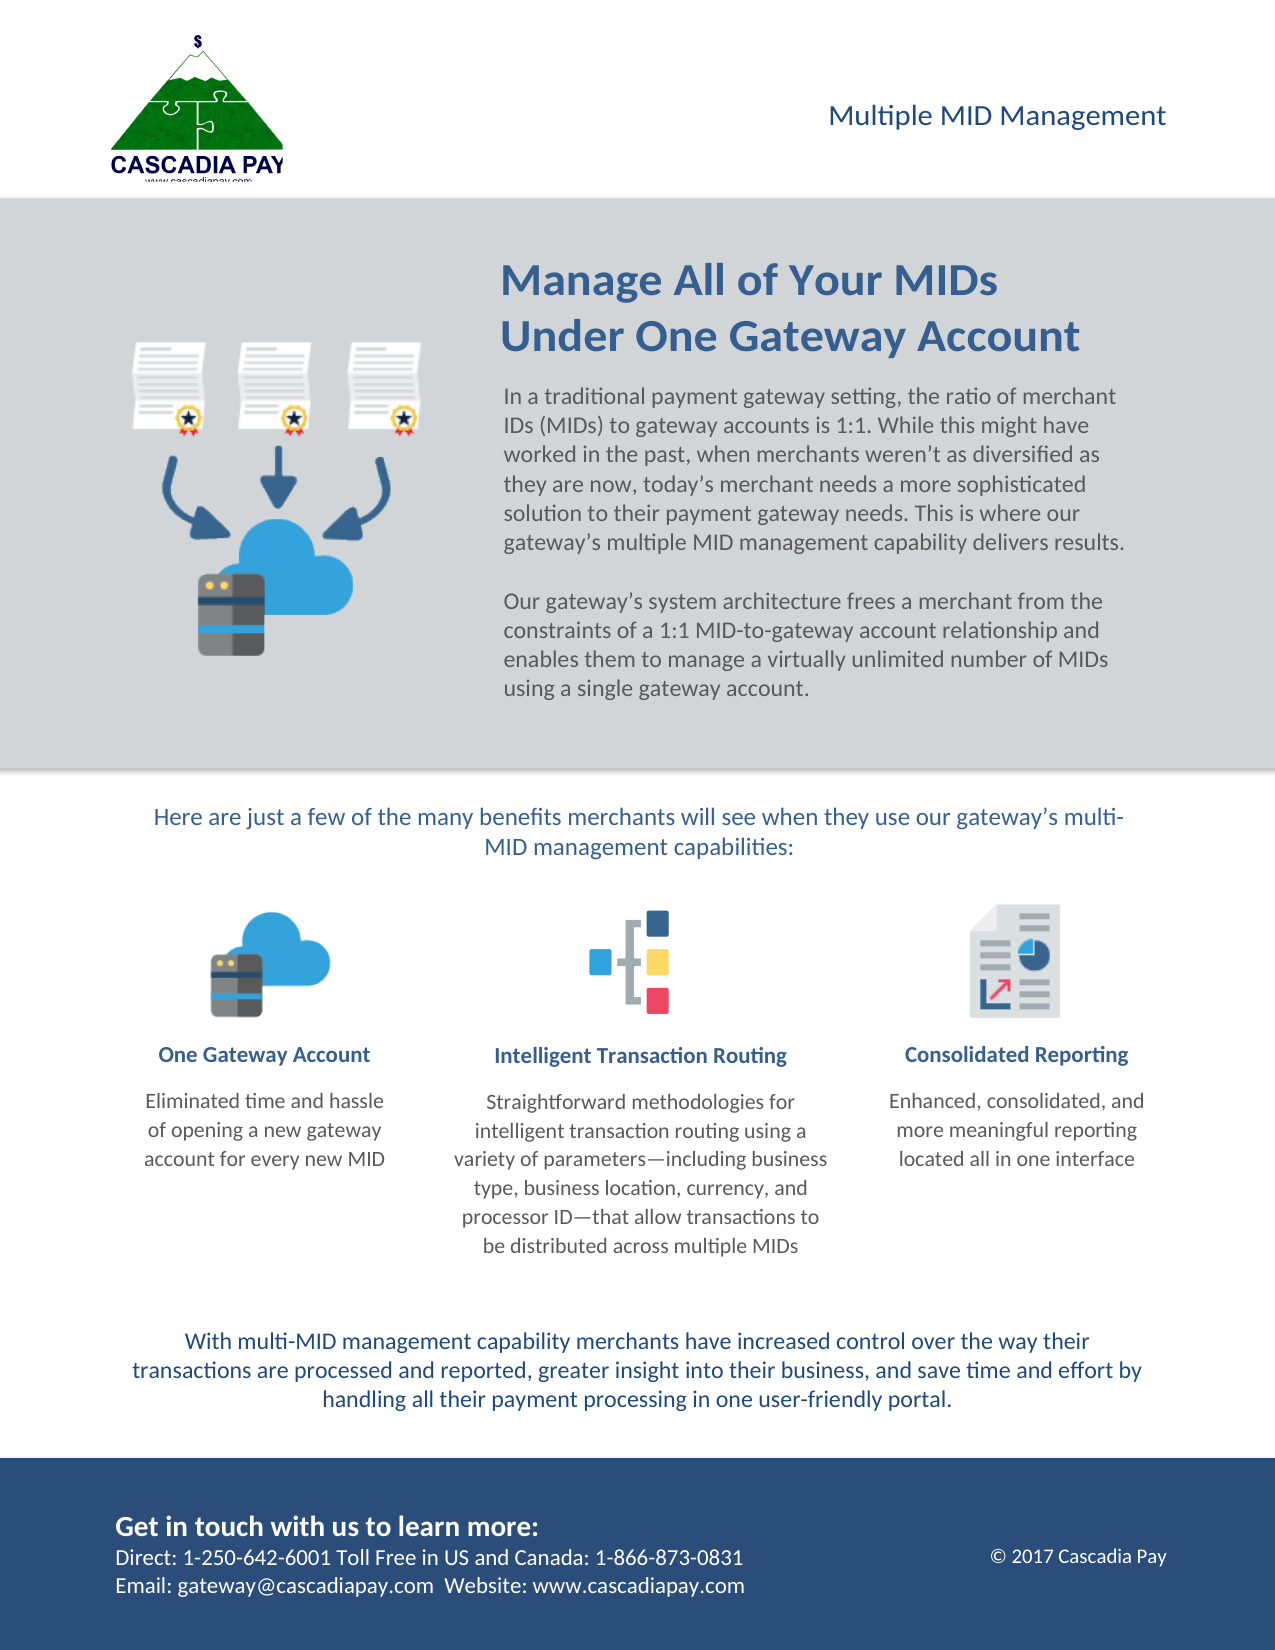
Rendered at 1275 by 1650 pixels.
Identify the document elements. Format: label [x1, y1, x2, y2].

picture [123, 331, 429, 662]
picture [111, 35, 283, 182]
picture [964, 900, 1065, 1017]
picture [199, 902, 337, 1023]
picture [575, 894, 688, 1032]
